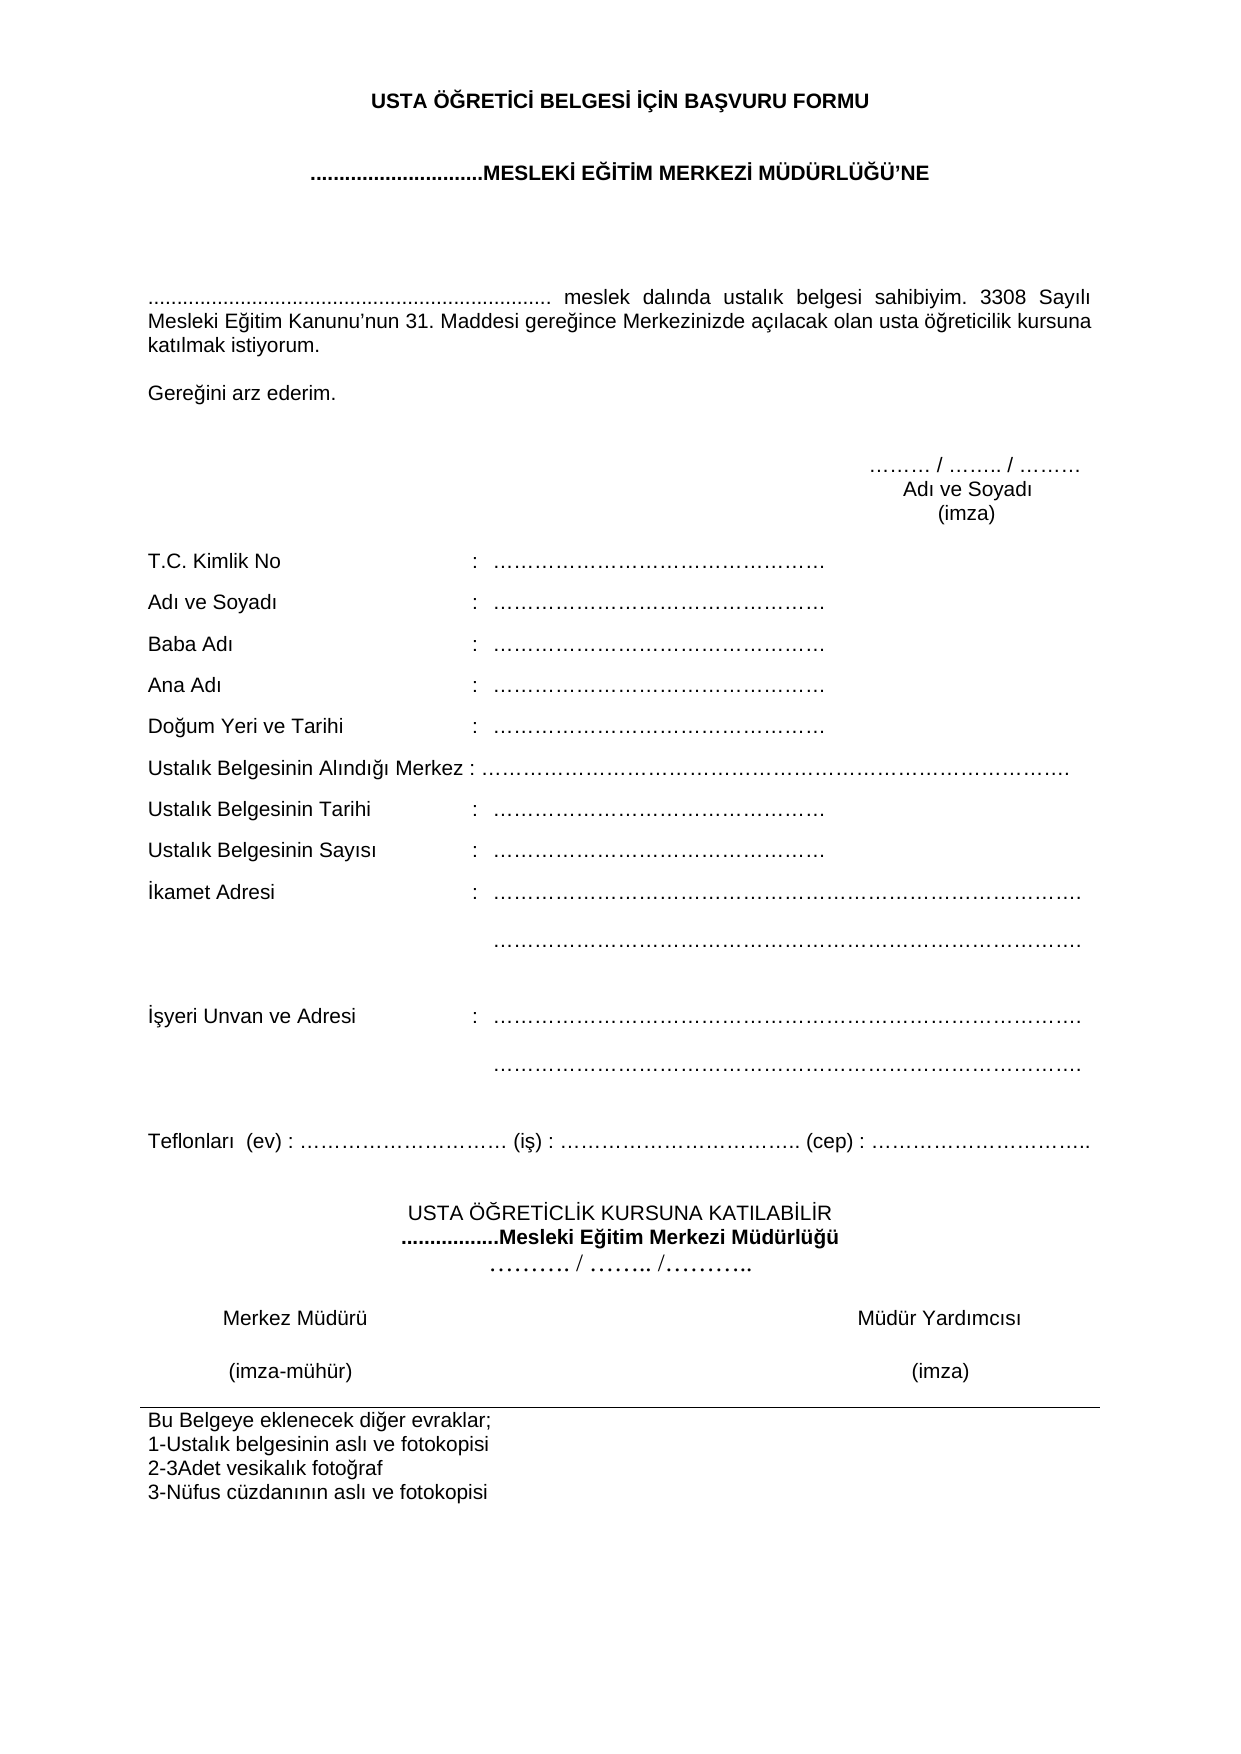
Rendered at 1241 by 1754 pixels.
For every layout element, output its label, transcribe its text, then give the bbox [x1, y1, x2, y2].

table_cell : [465, 1004, 485, 1076]
text Adı ve Soyadı [148, 477, 1092, 501]
table_cell Doğum Yeri ve Tarihi [140, 714, 464, 755]
table_cell İşyeri Unvan ve Adresi [140, 1004, 464, 1076]
table_cell ………………………………………… [485, 631, 1100, 673]
text ……… / …….. / ……… [148, 453, 1092, 477]
table_cell ………………………………………… [485, 673, 1100, 714]
text Teflonları (ev) : ………………………… (iş) : …………………………….. (cep) : ………………………….. [148, 1129, 1092, 1153]
table_cell ………………………………………… [485, 714, 1100, 755]
table_header : [465, 549, 485, 590]
table_cell Ana Adı [140, 673, 464, 714]
table_cell ………………………………………… [485, 590, 1100, 631]
table_cell ………………………………………… [485, 797, 1100, 838]
table_cell : [465, 880, 485, 1004]
text .................Mesleki Eğitim Merkezi Müdürlüğü [148, 1224, 1092, 1248]
table_cell ………………………………………… [485, 838, 1100, 879]
table_header ………………………………………… [485, 549, 1100, 590]
table_cell : [465, 797, 485, 838]
table_cell : [465, 631, 485, 673]
table_cell İkamet Adresi [140, 880, 464, 1004]
text ..............................MESLEKİ EĞİTİM MERKEZİ MÜDÜRLÜĞÜ’NE [148, 161, 1092, 184]
text Gereğini arz ederim. [148, 381, 1092, 405]
text (imza-mühür) (imza) [148, 1359, 1092, 1383]
table_cell : [465, 590, 485, 631]
table_cell Adı ve Soyadı [140, 590, 464, 631]
table_cell Ustalık Belgesinin Tarihi [140, 797, 464, 838]
text ………. / …….. /……….. [148, 1248, 1092, 1277]
table_cell : [465, 673, 485, 714]
table_cell Ustalık Belgesinin Alındığı Merkez : …………………………………………………………………………. [140, 755, 1100, 797]
table_header Bu Belgeye eklenecek diğer evraklar; 1-Ustalık belgesinin aslı ve fotokopisi 2-3Adet vesikalık fotoğraf 3-Nüfus cüzdanının aslı ve fotokopisi [140, 1408, 1100, 1575]
text Merkez Müdürü Müdür Yardımcısı [148, 1306, 1092, 1330]
text (imza) [148, 501, 1092, 525]
text USTA ÖĞRETİCİ BELGESİ İÇİN BAŞVURU FORMU [148, 89, 1092, 113]
table_header T.C. Kimlik No [140, 549, 464, 590]
table_cell : [465, 838, 485, 879]
text USTA ÖĞRETİCLİK KURSUNA KATILABİLİR [148, 1201, 1092, 1224]
table_cell : [465, 714, 485, 755]
table_cell …………………………………………………………………………. …………………………………………………………………………. [485, 880, 1100, 1004]
table_cell Baba Adı [140, 631, 464, 673]
table_cell …………………………………………………………………………. …………………………………………………………………………. [485, 1004, 1100, 1076]
table_cell Ustalık Belgesinin Sayısı [140, 838, 464, 879]
text ...................................................................... meslek dalında ustalık belgesi sahibiyim. 3308 Sayılı Mesleki Eğitim Kanunu’nun 31. Maddesi gereğince Merkezinizde açılacak olan usta öğreticilik kursuna katılmak istiyorum. [148, 285, 1092, 357]
